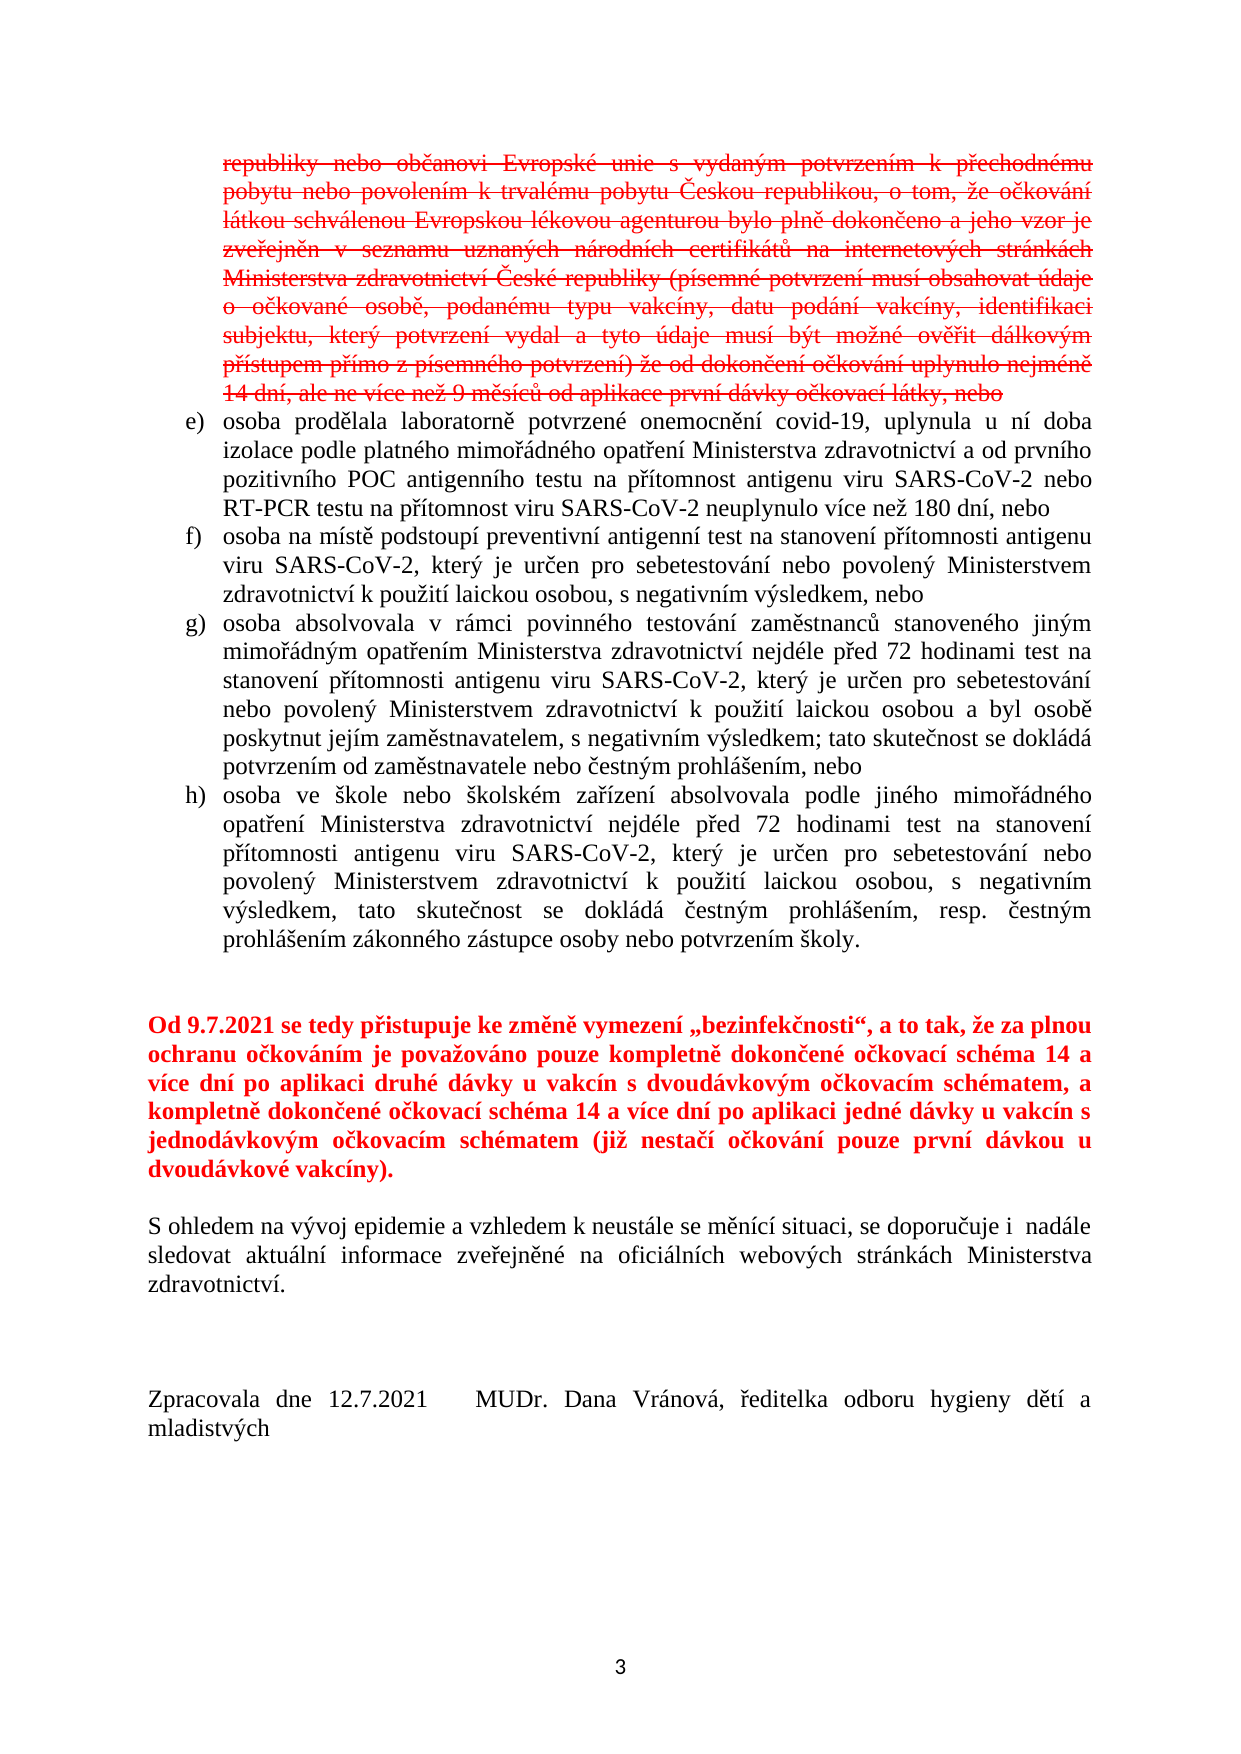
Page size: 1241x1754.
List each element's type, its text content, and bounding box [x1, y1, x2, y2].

text S ohledem na vývoj epidemie a vzhledem k neustále se měnící situaci, se doporučuje i nadále sledovat aktuální informace zveřejněné na oficiálních webových stránkách Ministerstva zdravotnictví. [148, 1211, 1093, 1298]
list osoba prodělala laboratorně potvrzené onemocnění covid-19, uplynula u ní doba izolace podle platného mimořádného opatření Ministerstva zdravotnictví a od prvního pozitivního POC antigenního testu na přítomnost antigenu viru SARS-CoV-2 nebo RT-PCR testu na přítomnost viru SARS-CoV-2 neuplynulo více než 180 dní, nebo [185, 406, 1093, 521]
list osoba absolvovala v rámci povinného testování zaměstnanců stanoveného jiným mimořádným opatřením Ministerstva zdravotnictví nejdéle před 72 hodinami test na stanovení přítomnosti antigenu viru SARS-CoV-2, který je určen pro sebetestování nebo povolený Ministerstvem zdravotnictví k použití laickou osobou a byl osobě poskytnut jejím zaměstnavatelem, s negativním výsledkem; tato skutečnost se dokládá potvrzením od zaměstnavatele nebo čestným prohlášením, nebo [185, 608, 1093, 780]
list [185, 148, 1093, 406]
list osoba ve škole nebo školském zařízení absolvovala podle jiného mimořádného opatření Ministerstva zdravotnictví nejdéle před 72 hodinami test na stanovení přítomnosti antigenu viru SARS-CoV-2, který je určen pro sebetestování nebo povolený Ministerstvem zdravotnictví k použití laickou osobou, s negativním výsledkem, tato skutečnost se dokládá čestným prohlášením, resp. čestným prohlášením zákonného zástupce osoby nebo potvrzením školy. [185, 780, 1093, 953]
text Od 9.7.2021 se tedy přistupuje ke změně vymezení „bezinfekčnosti“, a to tak, že za plnou ochranu očkováním je považováno pouze kompletně dokončené očkovací schéma 14 a více dní po aplikaci druhé dávky u vakcín s dvoudávkovým očkovacím schématem, a kompletně dokončené očkovací schéma 14 a více dní po aplikaci jedné dávky u vakcín s jednodávkovým očkovacím schématem (již nestačí očkování pouze první dávkou u dvoudávkové vakcíny). [148, 1010, 1093, 1183]
list osoba na místě podstoupí preventivní antigenní test na stanovení přítomnosti antigenu viru SARS-CoV-2, který je určen pro sebetestování nebo povolený Ministerstvem zdravotnictví k použití laickou osobou, s negativním výsledkem, nebo [185, 521, 1093, 608]
text Zpracovala dne 12.7.2021 MUDr. Dana Vránová, ředitelka odboru hygieny dětí a mladistvých [148, 1384, 1093, 1441]
